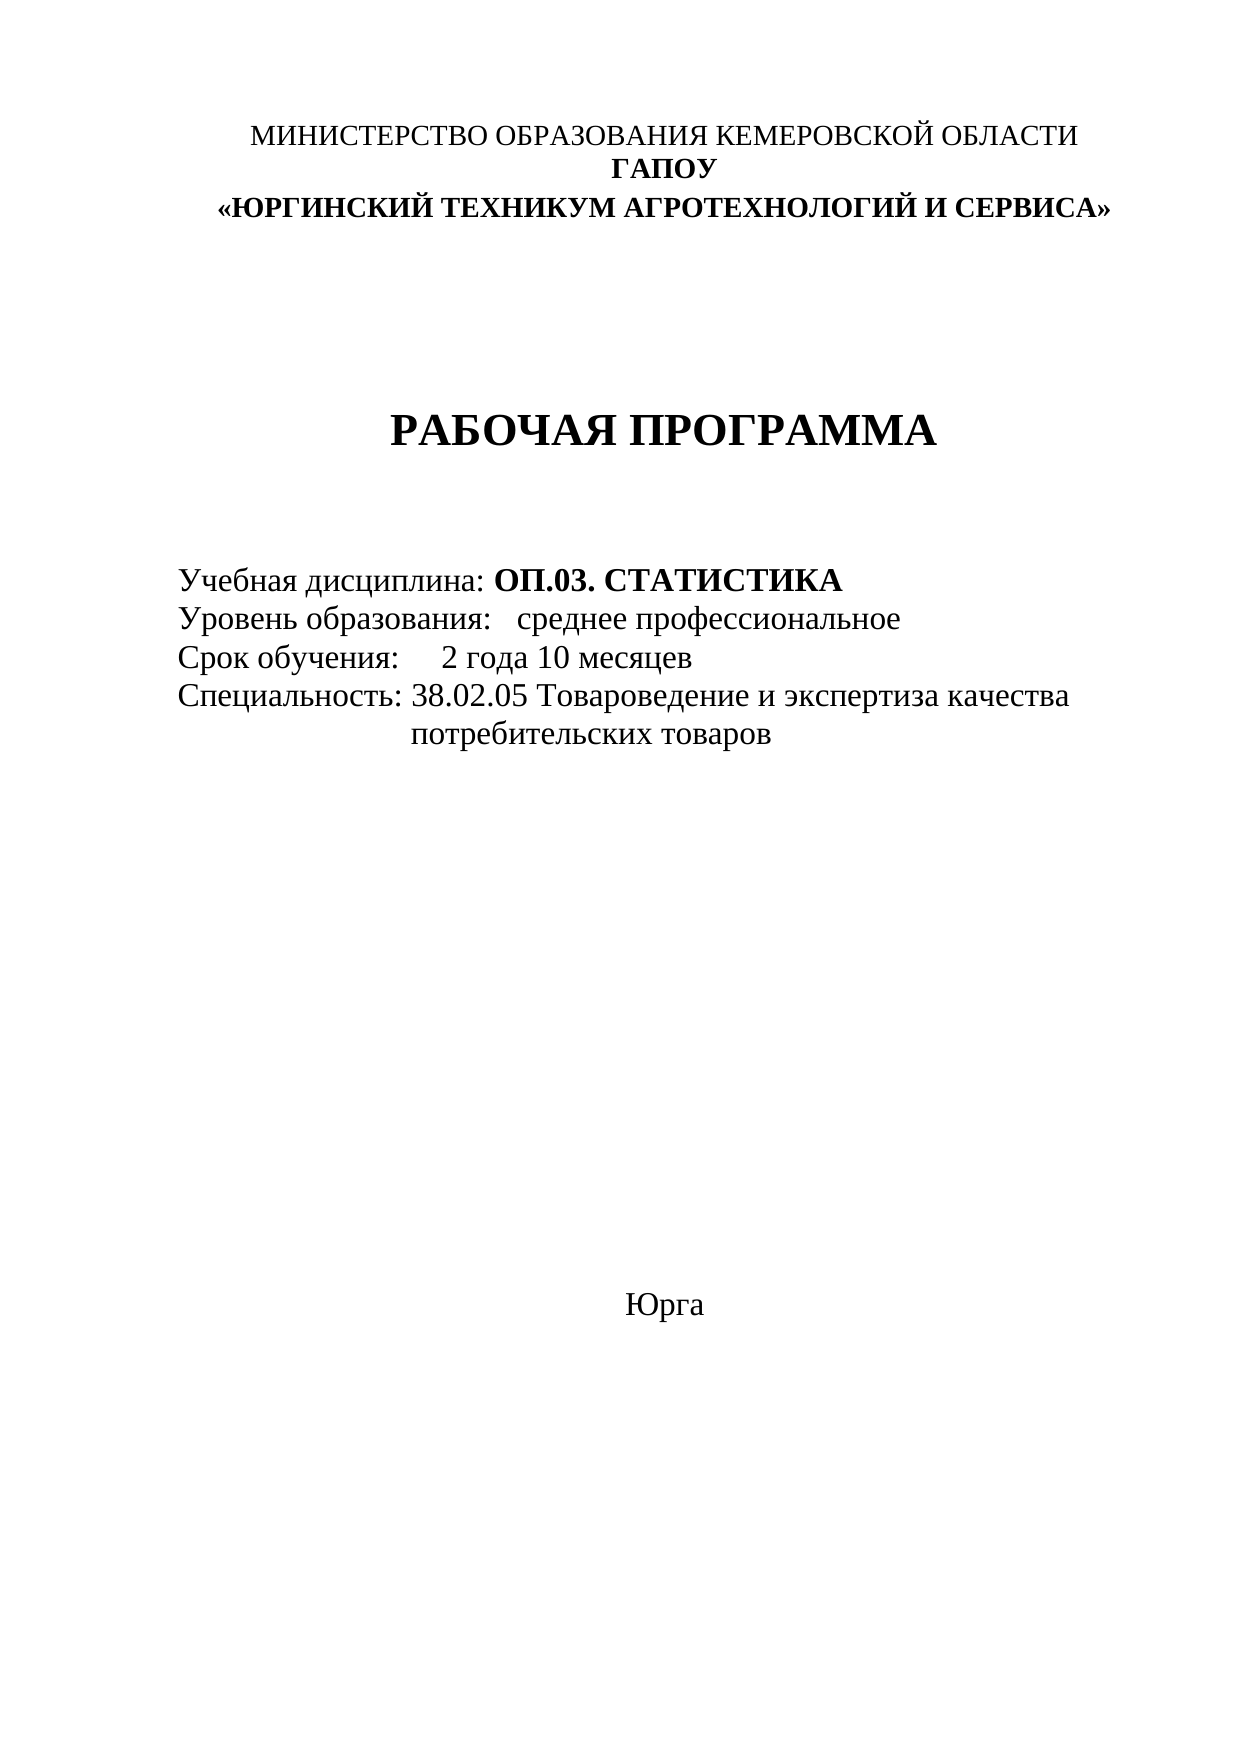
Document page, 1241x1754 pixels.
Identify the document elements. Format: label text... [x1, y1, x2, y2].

text Учебная дисциплина: ОП.03. СТАТИСТИКА [177, 560, 1152, 598]
text Уровень образования: среднее профессиональное [177, 598, 1152, 637]
text Срок обучения: 2 года 10 месяцев [177, 637, 1152, 675]
text потребительских товаров [177, 713, 1152, 752]
text РАБОЧАЯ ПРОГРАММА [177, 402, 1152, 455]
text Специальность: 38.02.05 Товароведение и экспертиза качества [177, 675, 1152, 713]
text ГАПОУ «ЮРГИНСКИЙ ТЕХНИКУМ АГРОТЕХНОЛОГИЙ И СЕРВИСА» [177, 152, 1152, 224]
text Юрга [177, 1284, 1152, 1322]
text МИНИСТЕРСТВО ОБРАЗОВАНИЯ КЕМЕРОВСКОЙ ОБЛАСТИ [177, 118, 1152, 152]
